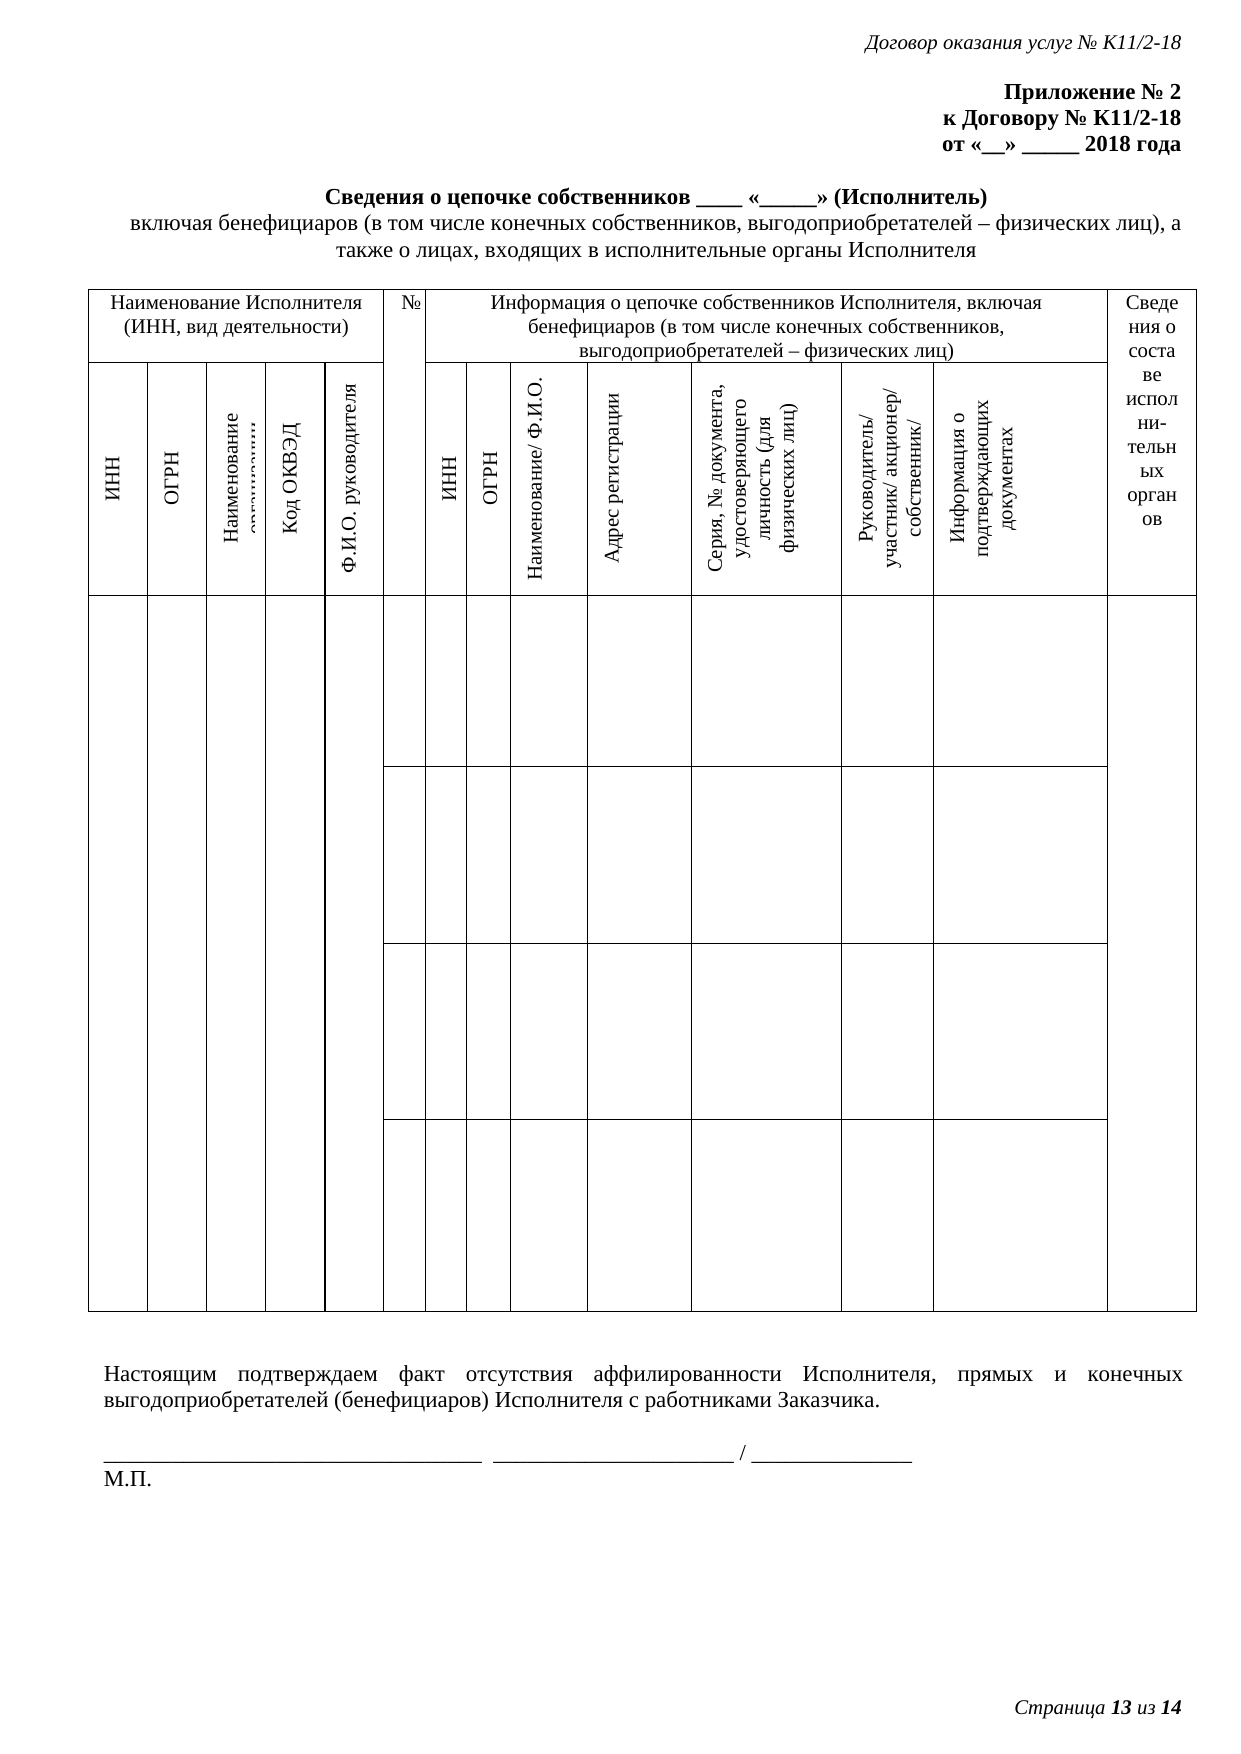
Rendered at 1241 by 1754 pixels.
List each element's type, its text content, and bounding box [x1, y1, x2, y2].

text включая бенефициаров (в том числе конечных собственников, выгодоприобретателей – физических лиц), а также о лицах, входящих в исполнительные органы Исполнителя [103, 209, 1209, 262]
table_cell [467, 596, 510, 766]
table_cell [842, 596, 933, 766]
table_cell [426, 767, 466, 943]
table_cell [934, 596, 1107, 766]
table_header Сведения о составе исполни-тельных органов [1108, 290, 1196, 595]
table_cell [467, 944, 510, 1119]
table_cell Наименование организации [207, 363, 265, 595]
table_cell [588, 1120, 691, 1311]
table_header Наименование Исполнителя (ИНН, вид деятельности) [89, 290, 383, 362]
table_cell [326, 596, 383, 1311]
table_cell [426, 1120, 466, 1311]
table_cell [934, 767, 1107, 943]
table_cell [842, 767, 933, 943]
text от «__» _____ 2018 года [103, 130, 1181, 157]
table_cell Руководитель/ участник/ акционер/ собственник/ бенефициар [842, 363, 933, 595]
table_cell [588, 944, 691, 1119]
table_header Информация о цепочке собственников Исполнителя, включая бенефициаров (в том числе конечных собственников, выгодоприобретателей – физических лиц) [426, 290, 1107, 362]
table_cell ИНН [426, 363, 466, 595]
table_cell [384, 1120, 425, 1311]
table_cell [511, 1120, 587, 1311]
table_cell [467, 1120, 510, 1311]
table_cell [1108, 596, 1196, 1311]
table_cell [511, 596, 587, 766]
table_cell [426, 944, 466, 1119]
table_cell Ф.И.О. руководителя [326, 363, 383, 595]
table_cell [934, 944, 1107, 1119]
table_cell Адрес регистрации [588, 363, 691, 595]
table_cell [842, 944, 933, 1119]
table_cell [467, 767, 510, 943]
table_cell [89, 596, 147, 1311]
table_cell [842, 1120, 933, 1311]
table_cell [511, 767, 587, 943]
table_cell [426, 596, 466, 766]
table_cell ИНН [89, 363, 147, 595]
table_cell ОГРН [467, 363, 510, 595]
table_cell [511, 944, 587, 1119]
table_cell Наименование/ Ф.И.О. [511, 363, 587, 595]
text Приложение № 2 [103, 78, 1181, 104]
text к Договору № К11/2-18 [103, 104, 1181, 130]
table_cell [148, 596, 206, 1311]
table_header № [384, 290, 425, 595]
table_cell [692, 596, 841, 766]
table_cell [692, 1120, 841, 1311]
table_cell Код ОКВЭД [266, 363, 324, 595]
table_cell [934, 1120, 1107, 1311]
table_cell [384, 596, 425, 766]
text М.П. [103, 1465, 1181, 1491]
table_cell [384, 944, 425, 1119]
table_cell [266, 596, 324, 1311]
table_cell [692, 944, 841, 1119]
table_cell [588, 596, 691, 766]
table_cell [207, 596, 265, 1311]
text Сведения о цепочке собственников ____ «_____» (Исполнитель) [103, 183, 1209, 209]
table_cell Информация о подтверждающих документах [934, 363, 1107, 595]
table_cell [588, 767, 691, 943]
text Настоящим подтверждаем факт отсутствия аффилированности Исполнителя, прямых и конечных выгодоприобретателей (бенефициаров) Исполнителя с работниками Заказчика. [103, 1360, 1184, 1412]
table_cell ОГРН [148, 363, 206, 595]
text _________________________________ _____________________ / ______________ [103, 1439, 1181, 1465]
table_cell [692, 767, 841, 943]
table_cell Серия, № документа, удостоверяющего личность (для физических лиц) [692, 363, 841, 595]
table_cell [384, 767, 425, 943]
